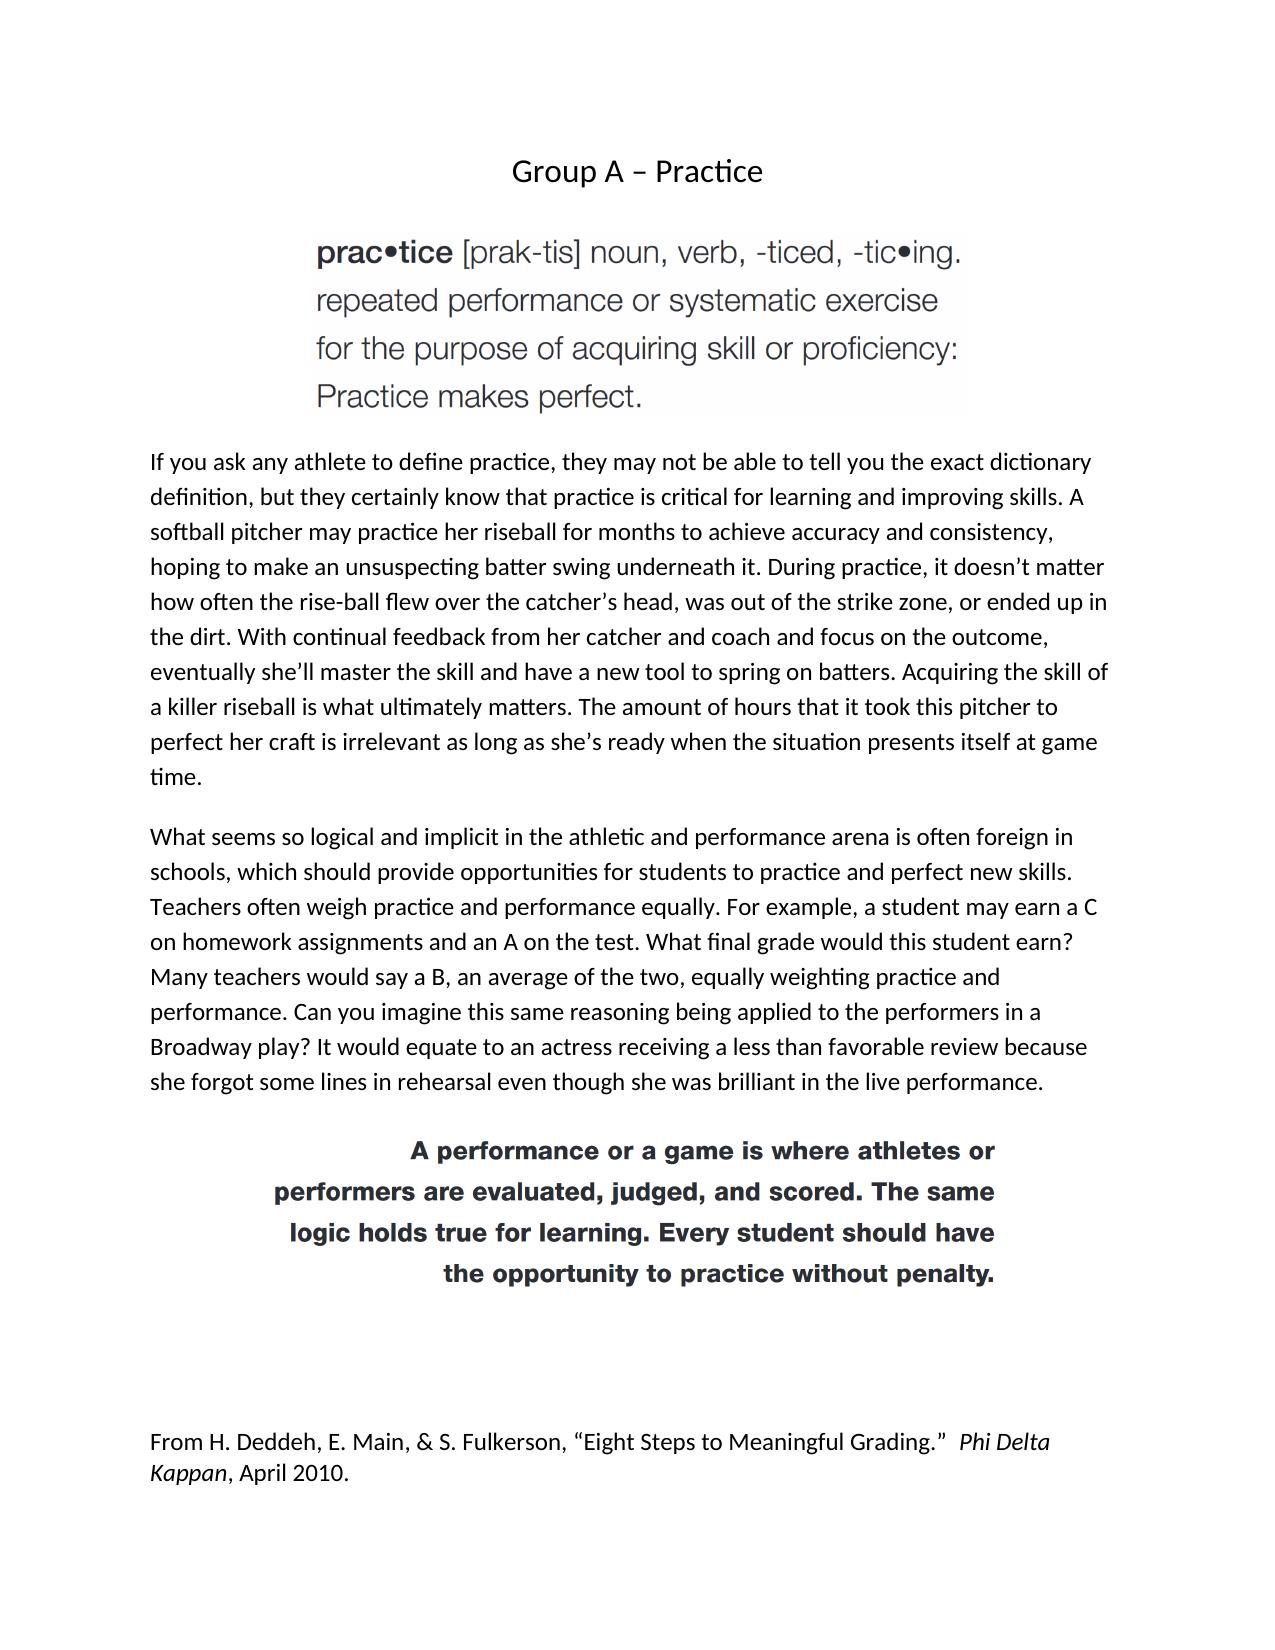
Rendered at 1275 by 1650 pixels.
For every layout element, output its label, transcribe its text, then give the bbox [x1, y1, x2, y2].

text What seems so logical and implicit in the athletic and performance arena is often foreign in schools, which should provide opportunities for students to practice and perfect new skills. Teachers often weigh practice and performance equally. For example, a student may earn a C on homework assignments and an A on the test. What final grade would this student earn? Many teachers would say a B, an average of the two, equally weighting practice and performance. Can you imagine this same reasoning being applied to the performers in a Broadway play? It would equate to an actress receiving a less than favorable review because she forgot some lines in rehearsal even though she was brilliant in the live performance. [150, 821, 1125, 1097]
text If you ask any athlete to define practice, they may not be able to tell you the exact dictionary definition, but they certainly know that practice is critical for learning and improving skills. A softball pitcher may practice her riseball for months to achieve accuracy and consistency, hoping to make an unsuspecting batter swing underneath it. During practice, it doesn’t matter how often the rise-ball flew over the catcher’s head, was out of the strike zone, or ended up in the dirt. With continual feedback from her catcher and coach and focus on the outcome, eventually she’ll master the skill and have a new tool to spring on batters. Acquiring the skill of a killer riseball is what ultimately matters. The amount of hours that it took this pitcher to perfect her craft is irrelevant as long as she’s ready when the situation presents itself at game time. [150, 446, 1125, 792]
picture [305, 231, 970, 421]
text Group A – Practice [150, 150, 1125, 191]
picture [264, 1126, 1011, 1301]
text From H. Deddeh, E. Main, & S. Fulkerson, “Eight Steps to Meaningful Grading.” Phi Delta Kappan, April 2010. [150, 1427, 1125, 1488]
